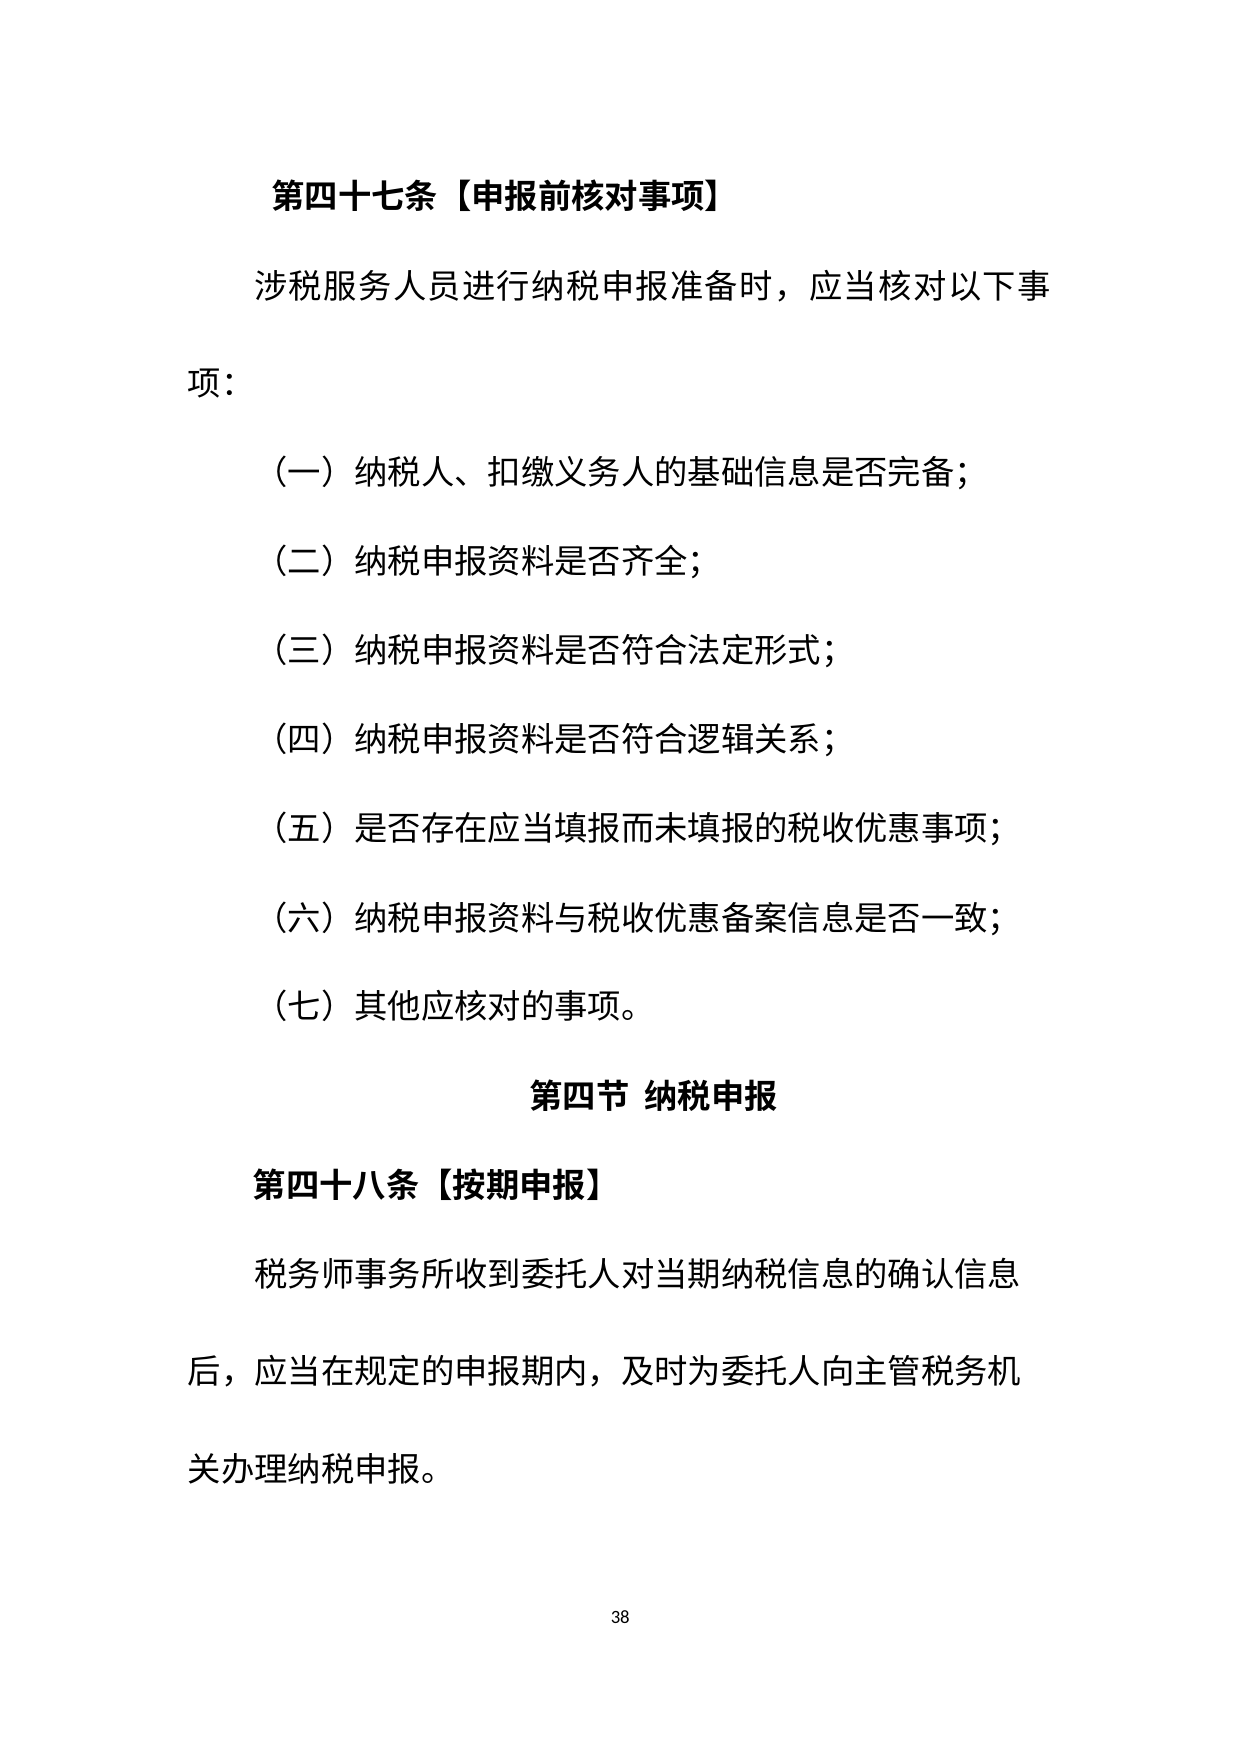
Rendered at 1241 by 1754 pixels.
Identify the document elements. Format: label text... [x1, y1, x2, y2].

text 第四节 纳税申报 [187, 1061, 1053, 1126]
text （六）纳税申报资料与税收优惠备案信息是否一致； [187, 883, 1053, 948]
text 第四十七条【申报前核对事项】 [187, 162, 1053, 227]
text （七）其他应核对的事项。 [187, 972, 1053, 1037]
text （四）纳税申报资料是否符合逻辑关系； [187, 705, 1053, 770]
text （三）纳税申报资料是否符合法定形式； [187, 616, 1053, 681]
text （二）纳税申报资料是否齐全； [187, 527, 1053, 592]
text 第四十八条【按期申报】 [187, 1150, 1053, 1215]
text 税务师事务所收到委托人对当期纳税信息的确认信息后，应当在规定的申报期内，及时为委托人向主管税务机关办理纳税申报。 [187, 1239, 1053, 1499]
text （五）是否存在应当填报而未填报的税收优惠事项； [187, 794, 1053, 859]
text 涉税服务人员进行纳税申报准备时，应当核对以下事项： [187, 251, 1053, 413]
text （一）纳税人、扣缴义务人的基础信息是否完备； [187, 438, 1053, 503]
